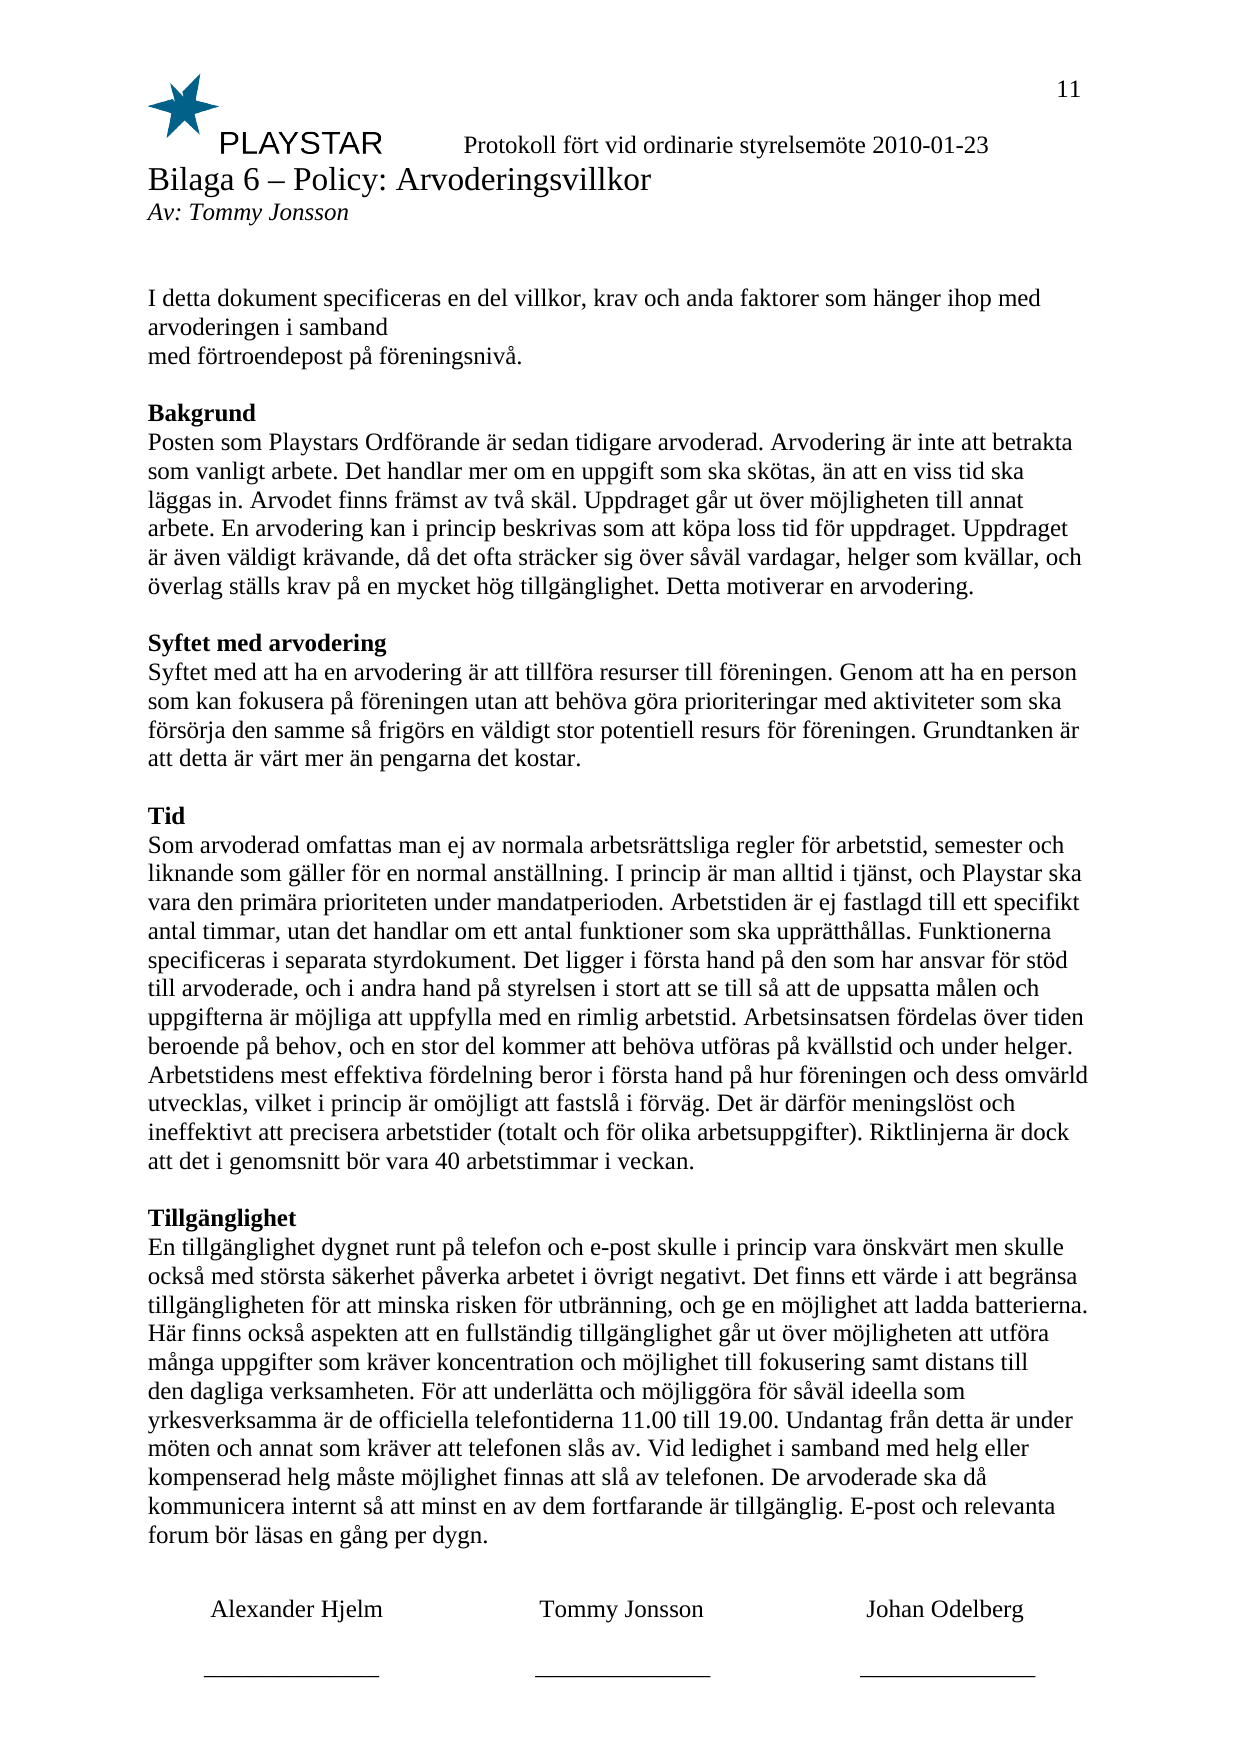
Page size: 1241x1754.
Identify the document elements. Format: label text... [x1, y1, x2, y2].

picture [147, 73, 382, 154]
text Av: Tommy Jonsson [148, 197, 1093, 226]
subtitle Bilaga 6 – Policy: Arvoderingsvillkor [148, 159, 1093, 197]
